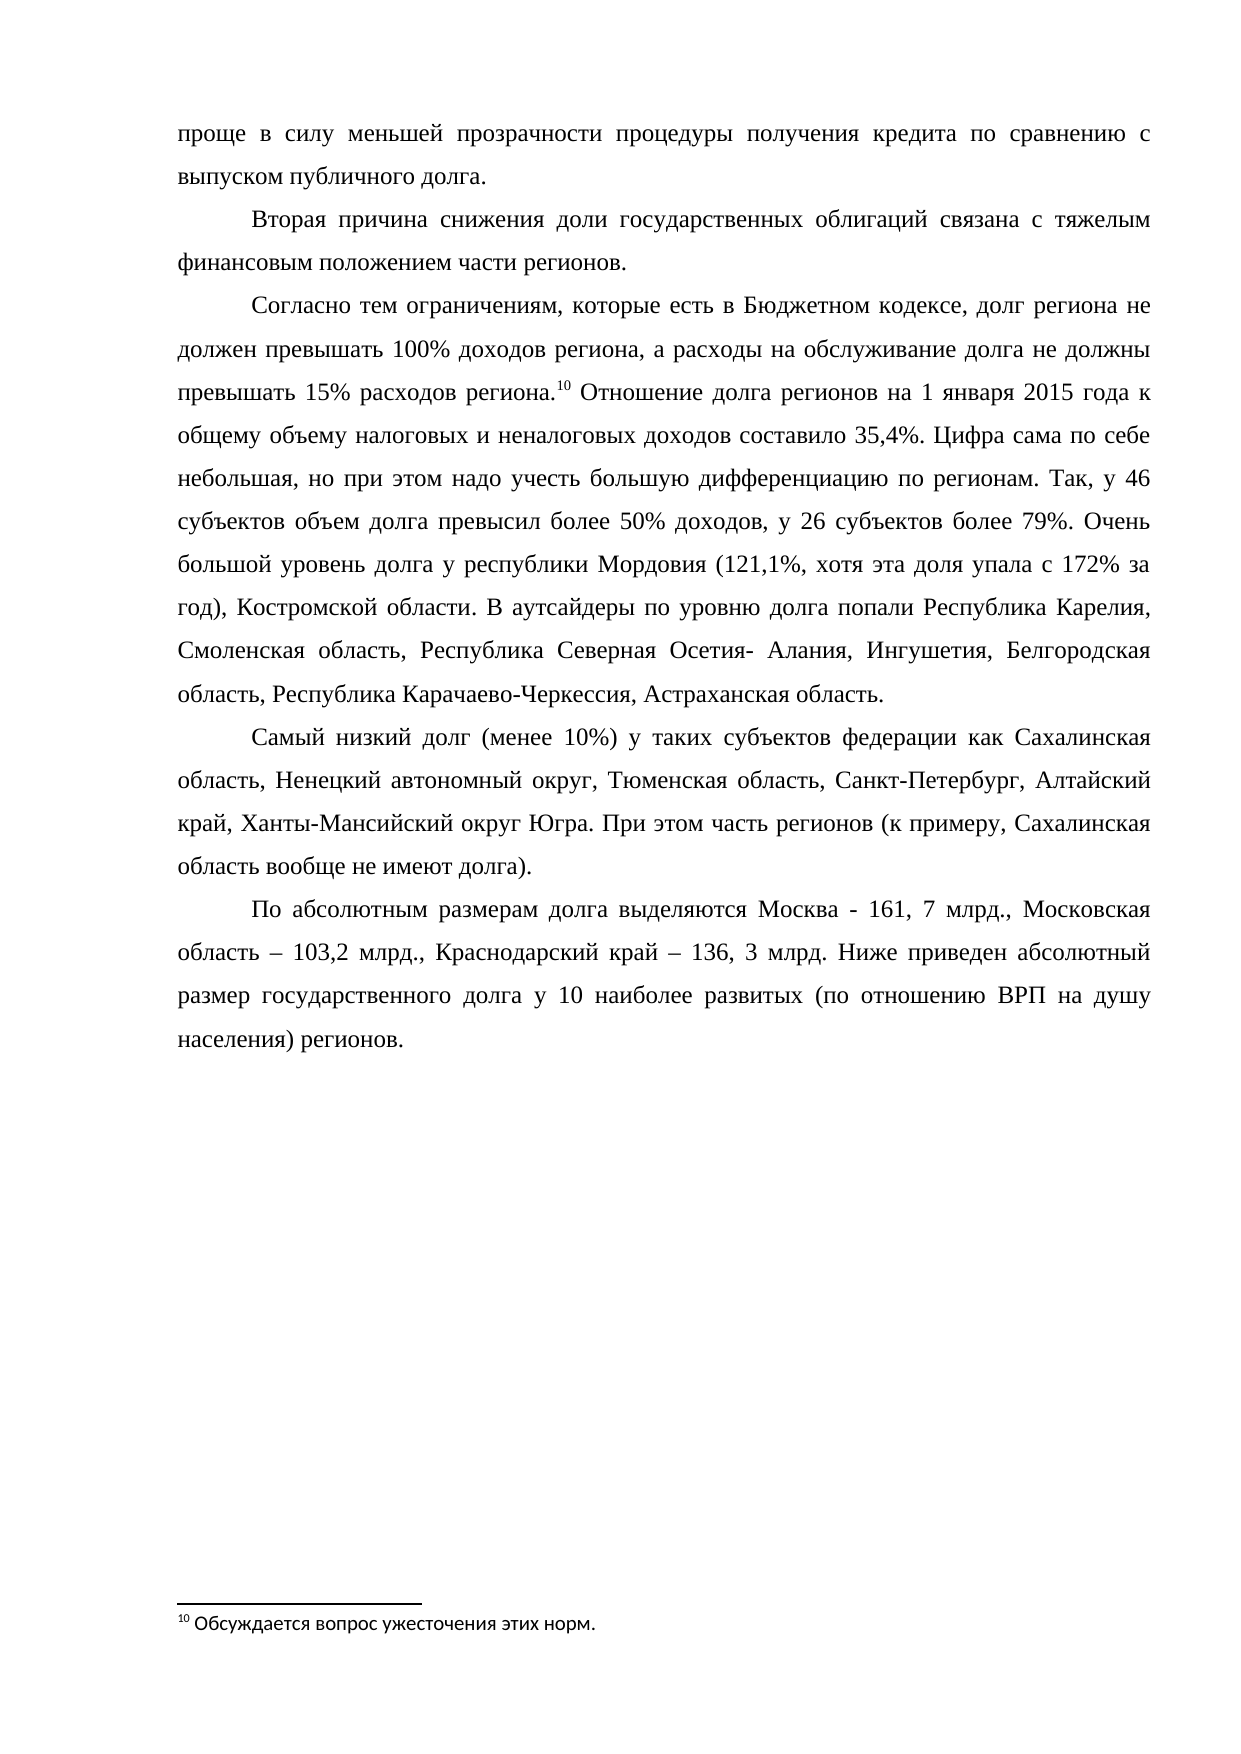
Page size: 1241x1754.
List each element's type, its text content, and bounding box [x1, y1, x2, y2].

text Самый низкий долг (менее 10%) у таких субъектов федерации как Сахалинская область, Ненецкий автономный округ, Тюменская область, Санкт-Петербург, Алтайский край, Ханты-Мансийский округ Югра. При этом часть регионов (к примеру, Сахалинская область вообще не имеют долга). [177, 722, 1152, 880]
text По абсолютным размерам долга выделяются Москва - 161, 7 млрд., Московская область – 103,2 млрд., Краснодарский край – 136, 3 млрд. Ниже приведен абсолютный размер государственного долга у 10 наиболее развитых (по отношению ВРП на душу населения) регионов. [177, 894, 1152, 1052]
text Согласно тем ограничениям, которые есть в Бюджетном кодексе, долг региона не должен превышать 100% доходов региона, а расходы на обслуживание долга не должны превышать 15% расходов региона. Отношение долга регионов на 1 января 2015 года к общему объему налоговых и неналоговых доходов составило 35,4%. Цифра сама по себе небольшая, но при этом надо учесть большую дифференциацию по регионам. Так, у 46 субъектов объем долга превысил более 50% доходов, у 26 субъектов более 79%. Очень большой уровень долга у республики Мордовия (121,1%, хотя эта доля упала с 172% за год), Костромской области. В аутсайдеры по уровню долга попали Республика Карелия, Смоленская область, Республика Северная Осетия- Алания, Ингушетия, Белгородская область, Республика Карачаево-Черкессия, Астраханская область. [177, 291, 1152, 707]
text Вторая причина снижения доли государственных облигаций связана с тяжелым финансовым положением части регионов. [177, 204, 1152, 276]
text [177, 118, 1152, 190]
